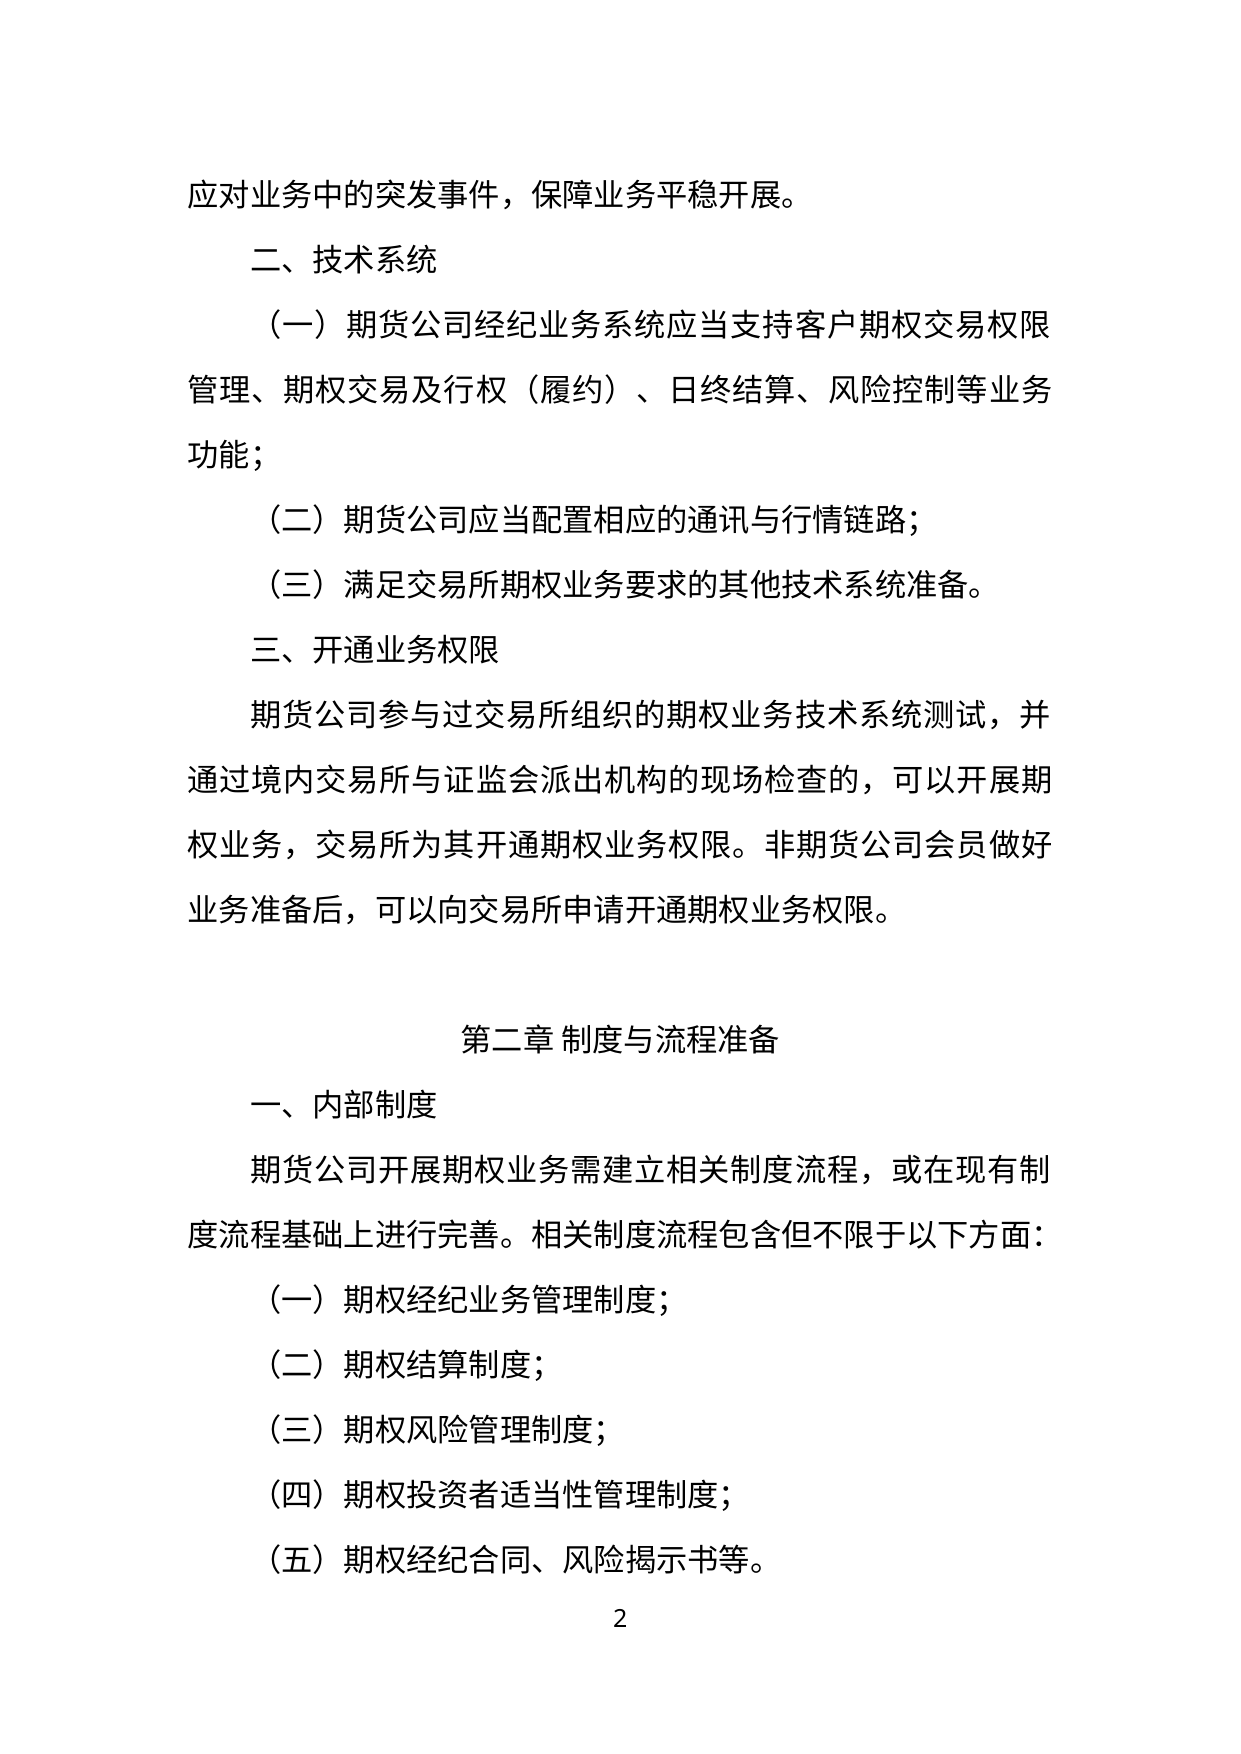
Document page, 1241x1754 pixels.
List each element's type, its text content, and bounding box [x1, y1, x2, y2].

text （一）期货公司经纪业务系统应当支持客户期权交易权限管理、期权交易及行权（履约）、日终结算、风险控制等业务功能； [187, 291, 1053, 486]
text （二）期权结算制度； [187, 1331, 1053, 1396]
text （三）期权风险管理制度； [187, 1396, 1053, 1461]
text （四）期权投资者适当性管理制度； [187, 1461, 1053, 1526]
text （二）期货公司应当配置相应的通讯与行情链路； [187, 486, 1053, 551]
text （五）期权经纪合同、风险揭示书等。 [187, 1526, 1053, 1591]
text 二、技术系统 [187, 226, 1053, 291]
text 第二章 制度与流程准备 [187, 1006, 1053, 1071]
text （一）期权经纪业务管理制度； [187, 1266, 1053, 1331]
text 期货公司参与过交易所组织的期权业务技术系统测试，并通过境内交易所与证监会派出机构的现场检查的，可以开展期权业务，交易所为其开通期权业务权限。非期货公司会员做好业务准备后，可以向交易所申请开通期权业务权限。 [187, 681, 1053, 941]
text 期货公司开展期权业务需建立相关制度流程，或在现有制度流程基础上进行完善。相关制度流程包含但不限于以下方面： [187, 1136, 1053, 1266]
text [187, 161, 1053, 226]
text 一、内部制度 [187, 1071, 1053, 1136]
text 三、开通业务权限 [187, 616, 1053, 681]
text （三）满足交易所期权业务要求的其他技术系统准备。 [187, 551, 1053, 616]
